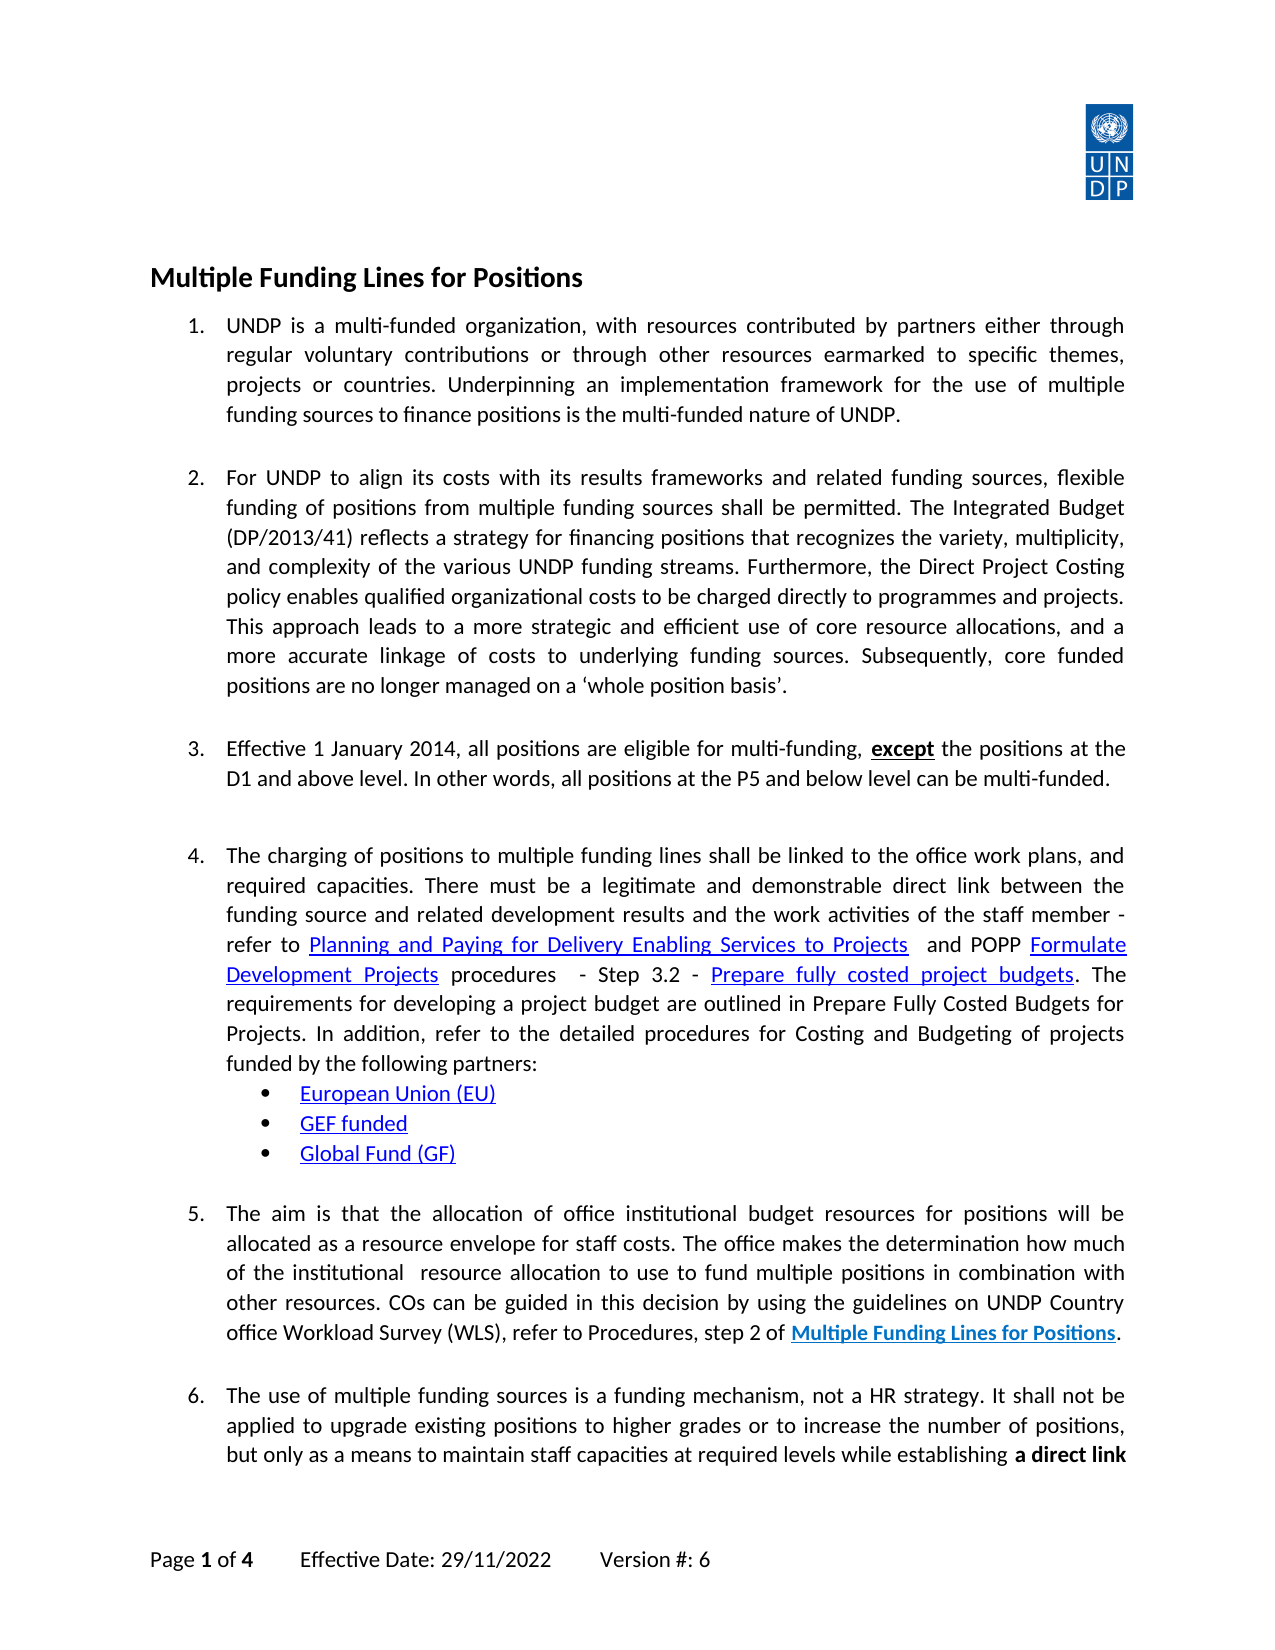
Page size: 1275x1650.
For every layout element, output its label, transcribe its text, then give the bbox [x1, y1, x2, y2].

list GEF funded [261, 1109, 1126, 1137]
list The charging of positions to multiple funding lines shall be linked to the office work plans, and required capacities. There must be a legitimate and demonstrable direct link between the funding source and related development results and the work activities of the staff member - refer to Planning and Paying for Delivery Enabling Services to Projects and POPP Formulate Development Projects procedures - Step 3.2 - Prepare fully costed project budgets. The requirements for developing a project budget are outlined in Prepare Fully Costed Budgets for Projects. In addition, refer to the detailed procedures for Costing and Budgeting of projects funded by the following partners: [187, 841, 1126, 1077]
text Multiple Funding Lines for Positions [150, 259, 1126, 294]
list UNDP is a multi-funded organization, with resources contributed by partners either through regular voluntary contributions or through other resources earmarked to specific themes, projects or countries. Underpinning an implementation framework for the use of multiple funding sources to finance positions is the multi-funded nature of UNDP. [187, 311, 1126, 428]
list Global Fund (GF) [261, 1139, 1126, 1167]
list For UNDP to align its costs with its results frameworks and related funding sources, flexible funding of positions from multiple funding sources shall be permitted. The Integrated Budget (DP/2013/41) reflects a strategy for financing positions that recognizes the variety, multiplicity, and complexity of the various UNDP funding streams. Furthermore, the Direct Project Costing policy enables qualified organizational costs to be charged directly to programmes and projects. This approach leads to a more strategic and efficient use of core resource allocations, and a more accurate linkage of costs to underlying funding sources. Subsequently, core funded positions are no longer managed on a ‘whole position basis’. [187, 463, 1126, 699]
picture [1084, 104, 1135, 202]
list Effective 1 January 2014, all positions are eligible for multi-funding, except the positions at the D1 and above level. In other words, all positions at the P5 and below level can be multi-funded. [187, 734, 1126, 792]
list The aim is that the allocation of office institutional budget resources for positions will be allocated as a resource envelope for staff costs. The office makes the determination how much of the institutional resource allocation to use to fund multiple positions in combination with other resources. COs can be guided in this decision by using the guidelines on UNDP Country office Workload Survey (WLS), refer to Procedures, step 2 of Multiple Funding Lines for Positions. [187, 1199, 1126, 1346]
list European Union (EU) [261, 1079, 1126, 1107]
